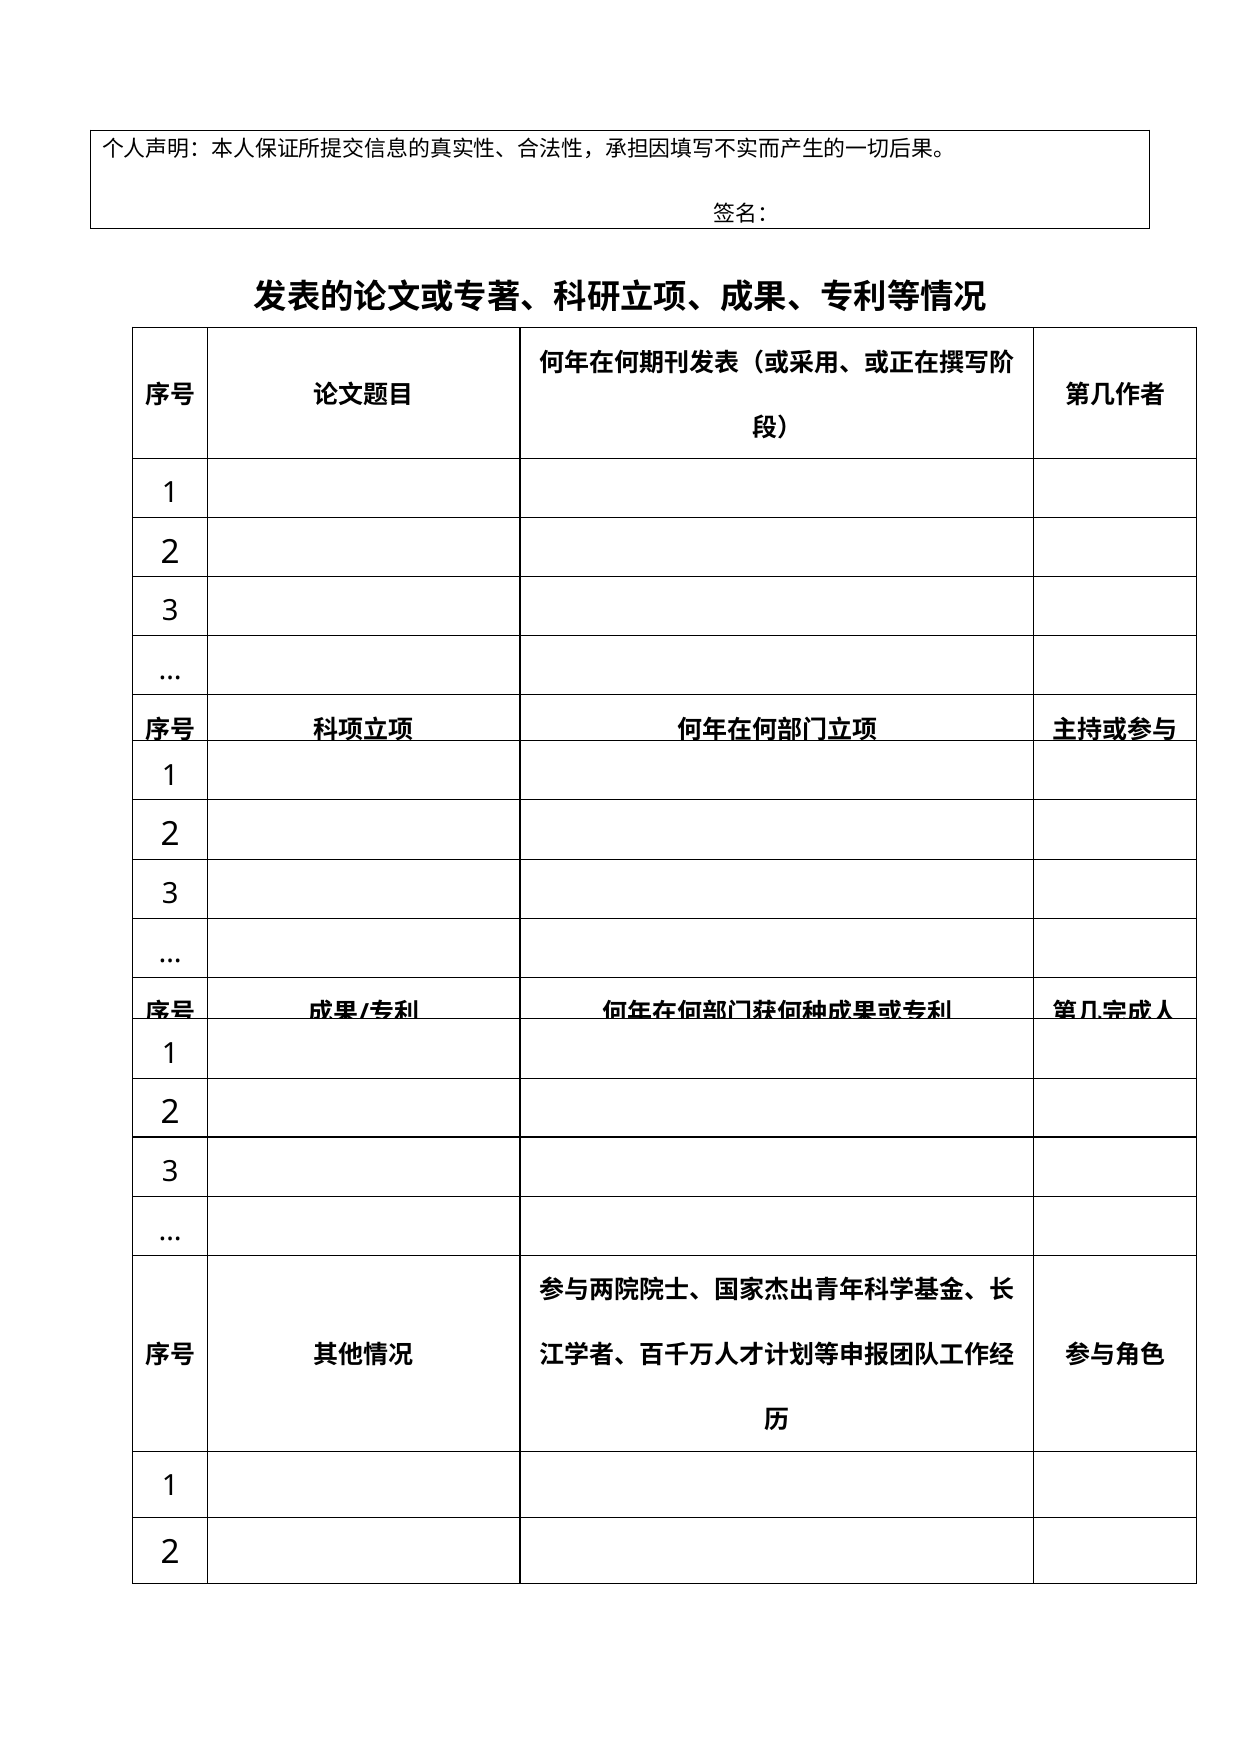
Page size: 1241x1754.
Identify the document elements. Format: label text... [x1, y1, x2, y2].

table_cell [1034, 636, 1196, 694]
table_cell [521, 1452, 1033, 1517]
table_cell [208, 577, 519, 635]
table_cell 何年在何部门立项 [521, 695, 1033, 740]
table_cell [1034, 1138, 1196, 1196]
table_cell [1034, 741, 1196, 799]
table_cell [521, 518, 1033, 576]
table_cell [521, 636, 1033, 694]
table_cell 2 [133, 800, 207, 858]
table_cell 3 [133, 577, 207, 635]
table_cell 参与两院院士、国家杰出青年科学基金、长江学者、百千万人才计划等申报团队工作经历 [521, 1256, 1033, 1451]
table_cell [521, 860, 1033, 917]
table_cell [1034, 1518, 1196, 1583]
table_cell [521, 1138, 1033, 1196]
table_cell [521, 1019, 1033, 1077]
table_cell [521, 459, 1033, 517]
table_cell [208, 1452, 519, 1517]
table_cell 何年在何部门获何种成果或专利 [521, 978, 1033, 1018]
table_cell [1034, 577, 1196, 635]
table_cell … [133, 636, 207, 694]
table_cell [208, 919, 519, 977]
table_cell 第几完成人 [1034, 978, 1196, 1018]
table_cell [1034, 1197, 1196, 1254]
table_cell [208, 1019, 519, 1077]
table_cell 序号 [133, 1256, 207, 1451]
table_cell [1034, 518, 1196, 576]
table_cell 1 [133, 741, 207, 799]
table_cell 成果/专利 [208, 978, 519, 1018]
table_cell [1034, 459, 1196, 517]
table_cell [208, 1197, 519, 1254]
table_cell 1 [133, 459, 207, 517]
table_cell [521, 800, 1033, 858]
table_cell [521, 577, 1033, 635]
table_cell 其他情况 [208, 1256, 519, 1451]
table_cell 1 [133, 1019, 207, 1077]
table_cell [1034, 1079, 1196, 1136]
table_cell 3 [133, 860, 207, 917]
table_cell [1034, 800, 1196, 858]
table_cell 序号 [133, 695, 207, 740]
table_cell [208, 1079, 519, 1136]
table_cell [208, 636, 519, 694]
table_cell [521, 919, 1033, 977]
table_cell 参与角色 [1034, 1256, 1196, 1451]
table_cell [1034, 1019, 1196, 1077]
table_cell [521, 741, 1033, 799]
table_cell … [133, 919, 207, 977]
table_cell 2 [133, 1518, 207, 1583]
table_cell [521, 1197, 1033, 1254]
table_cell 科项立项 [208, 695, 519, 740]
table_cell [208, 1518, 519, 1583]
table_cell 2 [133, 518, 207, 576]
table_cell [208, 741, 519, 799]
table_cell 序号 [133, 978, 207, 1018]
table_cell [521, 1079, 1033, 1136]
table_header 论文题目 [208, 328, 519, 458]
table_cell [208, 860, 519, 917]
table_cell [208, 459, 519, 517]
table_cell [208, 1138, 519, 1196]
table_cell 2 [133, 1079, 207, 1136]
table_header 何年在何期刊发表（或采用、或正在撰写阶段） [521, 328, 1033, 458]
table_cell [1034, 860, 1196, 917]
table_cell [521, 1518, 1033, 1583]
table_cell [208, 800, 519, 858]
table_header 序号 [133, 328, 207, 458]
table_cell [1034, 1452, 1196, 1517]
table_cell … [133, 1197, 207, 1254]
text 发表的论文或专著、科研立项、成果、专利等情况 [118, 262, 1122, 327]
table_cell [208, 518, 519, 576]
table_header 第几作者 [1034, 328, 1196, 458]
table_cell 主持或参与 [1034, 695, 1196, 740]
table_cell 1 [133, 1452, 207, 1517]
table_cell [1034, 919, 1196, 977]
table_cell 3 [133, 1138, 207, 1196]
table_cell 个人声明：本人保证所提交信息的真实性、合法性，承担因填写不实而产生的一切后果。 签名： [91, 131, 1149, 228]
